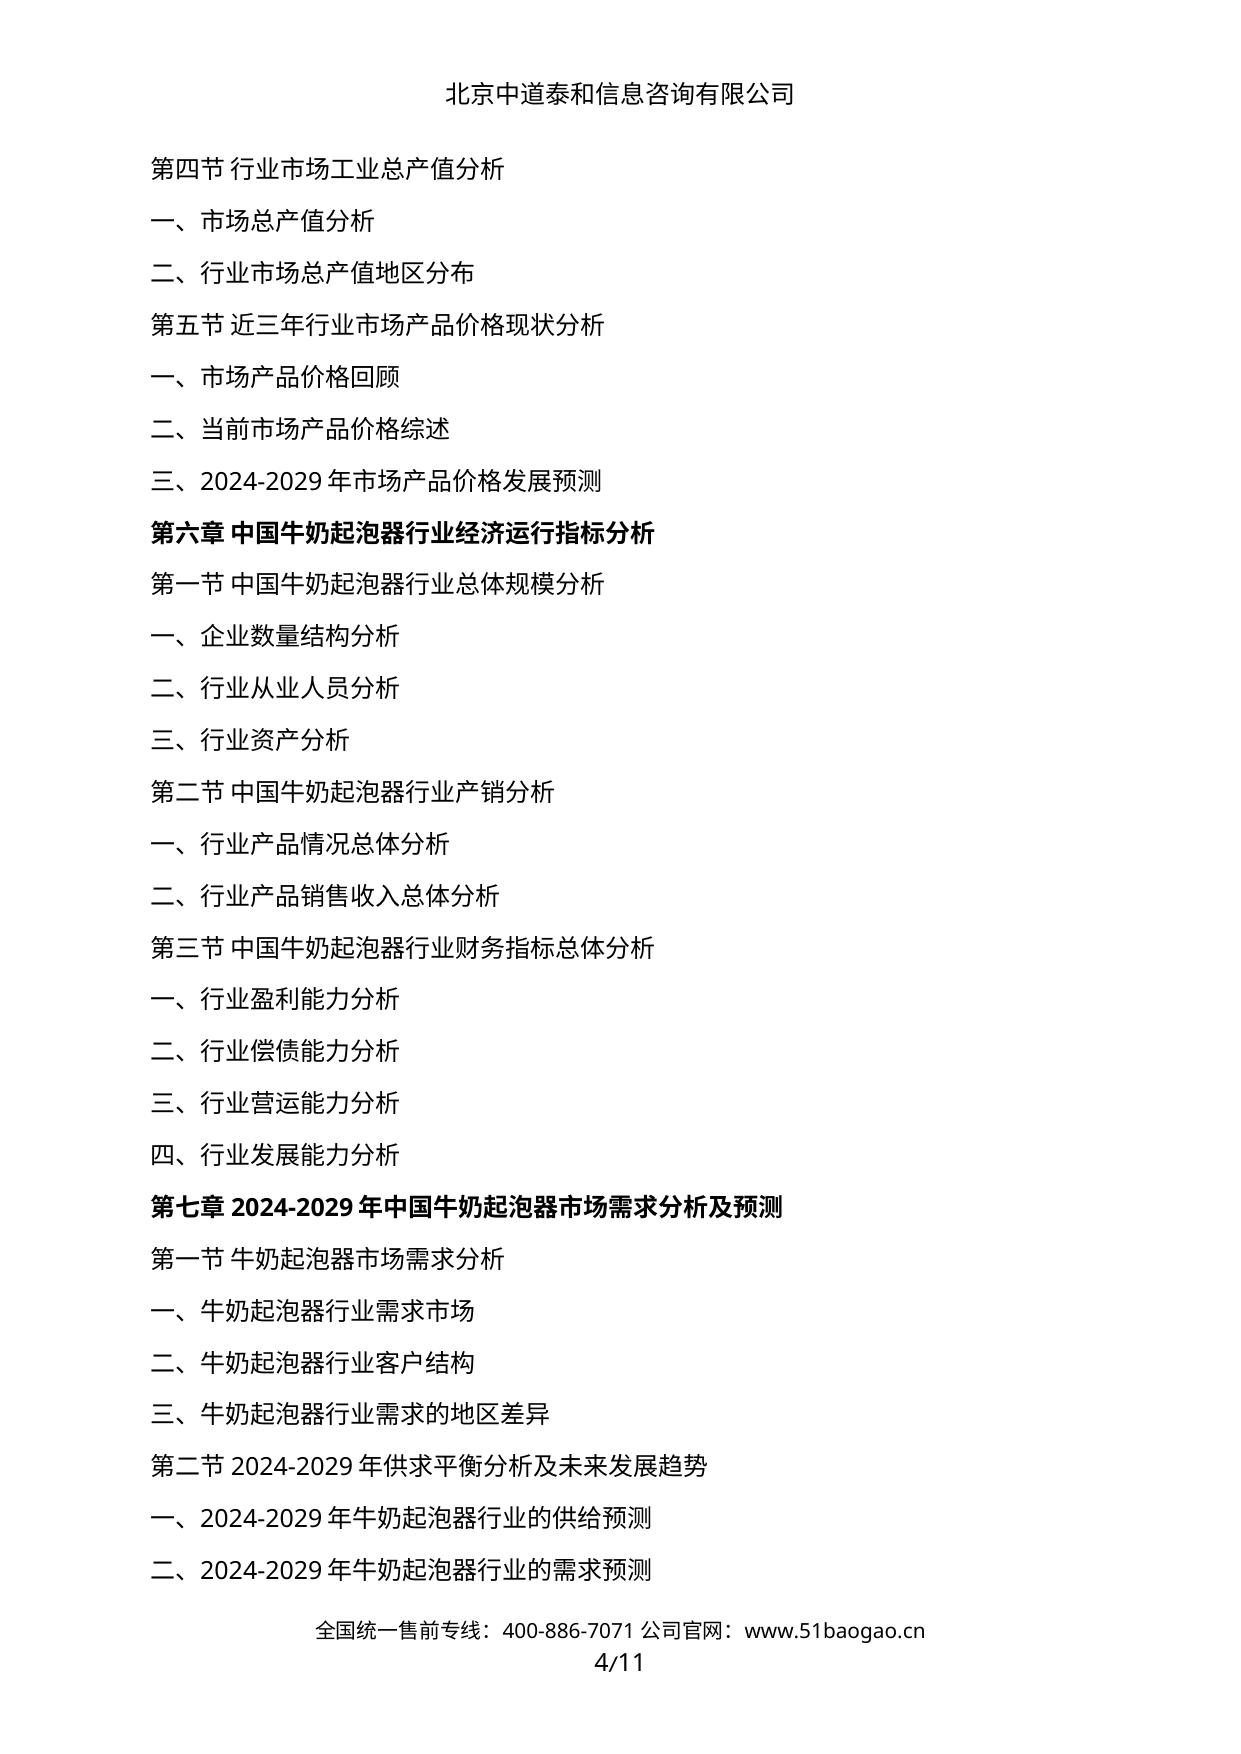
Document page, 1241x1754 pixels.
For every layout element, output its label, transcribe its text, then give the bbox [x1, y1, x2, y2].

text 二、行业从业人员分析 [150, 669, 1090, 705]
text 第二节 中国牛奶起泡器行业产销分析 [150, 772, 1090, 809]
text 第四节 行业市场工业总产值分析 [150, 150, 1090, 186]
text 第六章 中国牛奶起泡器行业经济运行指标分析 [150, 513, 1090, 549]
text 二、2024-2029年牛奶起泡器行业的需求预测 [150, 1551, 1090, 1587]
text 三、牛奶起泡器行业需求的地区差异 [150, 1395, 1090, 1431]
text 一、行业产品情况总体分析 [150, 824, 1090, 861]
text 一、行业盈利能力分析 [150, 980, 1090, 1016]
text 二、牛奶起泡器行业客户结构 [150, 1343, 1090, 1379]
text 二、行业产品销售收入总体分析 [150, 876, 1090, 912]
text 二、行业市场总产值地区分布 [150, 254, 1090, 290]
text 第五节 近三年行业市场产品价格现状分析 [150, 306, 1090, 342]
text 二、当前市场产品价格综述 [150, 409, 1090, 446]
text 三、2024-2029年市场产品价格发展预测 [150, 461, 1090, 497]
text 三、行业资产分析 [150, 721, 1090, 757]
text 第七章 2024-2029年中国牛奶起泡器市场需求分析及预测 [150, 1187, 1090, 1224]
text 一、市场产品价格回顾 [150, 357, 1090, 394]
text 一、企业数量结构分析 [150, 617, 1090, 653]
text 四、行业发展能力分析 [150, 1136, 1090, 1172]
text 一、牛奶起泡器行业需求市场 [150, 1291, 1090, 1327]
text 第三节 中国牛奶起泡器行业财务指标总体分析 [150, 928, 1090, 964]
text 二、行业偿债能力分析 [150, 1032, 1090, 1068]
text 三、行业营运能力分析 [150, 1084, 1090, 1120]
text 第一节 中国牛奶起泡器行业总体规模分析 [150, 565, 1090, 601]
text 第一节 牛奶起泡器市场需求分析 [150, 1239, 1090, 1276]
text 第二节 2024-2029年供求平衡分析及未来发展趋势 [150, 1447, 1090, 1483]
text 一、市场总产值分析 [150, 202, 1090, 238]
text 一、2024-2029年牛奶起泡器行业的供给预测 [150, 1499, 1090, 1535]
